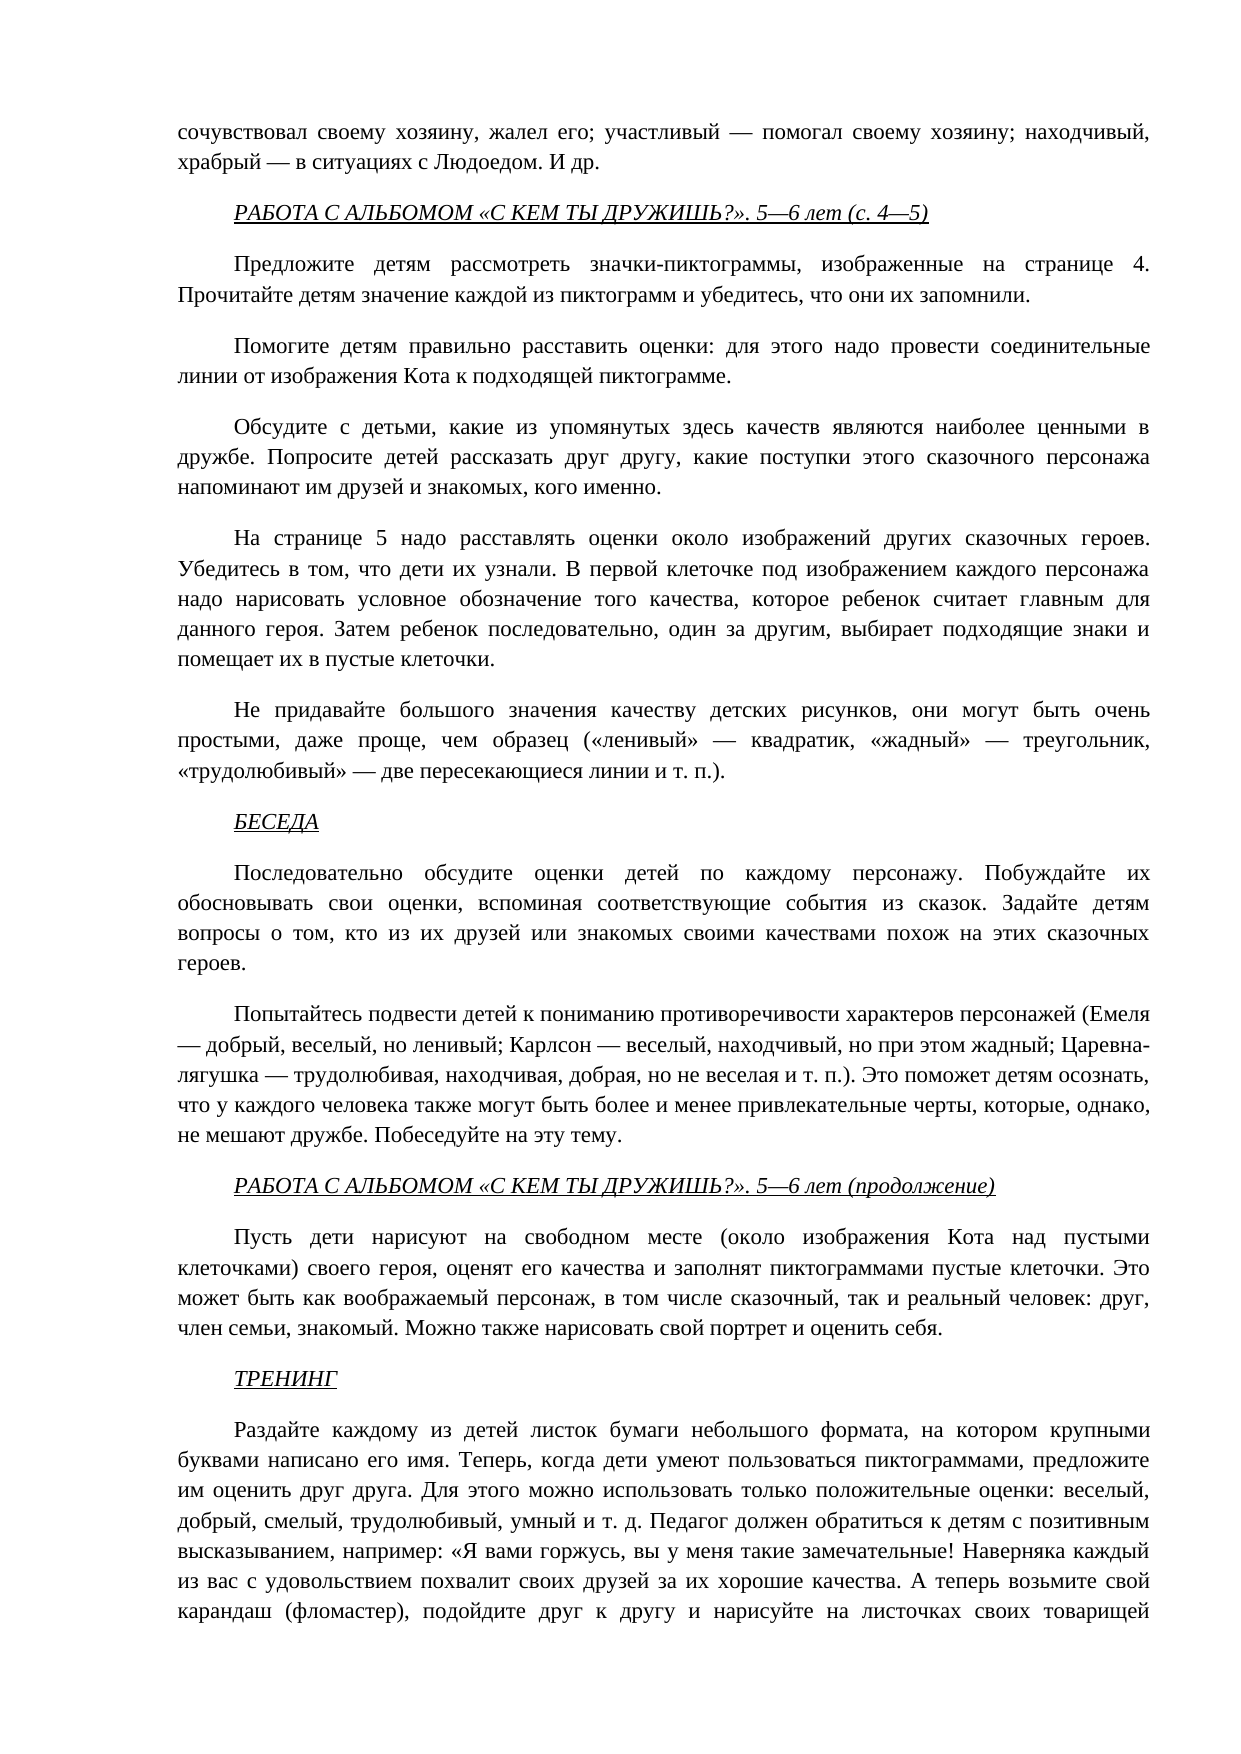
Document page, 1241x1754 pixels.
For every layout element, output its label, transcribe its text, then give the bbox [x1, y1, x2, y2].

text Помогите детям правильно расставить оценки: для этого надо провести соединительные линии от изображения Кота к подходящей пиктограмме. [177, 332, 1152, 388]
text Предложите детям рассмотреть значки-пиктограммы, изображенные на странице 4. Прочитайте детям значение каждой из пиктограмм и убедитесь, что они их запомнили. [177, 250, 1152, 307]
text БЕСЕДА [177, 808, 1152, 834]
text ТРЕНИНГ [177, 1365, 1152, 1391]
text РАБОТА С АЛЬБОМОМ «С КЕМ ТЫ ДРУЖИШЬ?». 5—6 лет (продолжение) [177, 1172, 1152, 1199]
text Последовательно обсудите оценки детей по каждому персонажу. Побуждайте их обосновывать свои оценки, вспоминая соответствующие события из сказок. Задайте детям вопросы о том, кто из их друзей или знакомых своими качествами похож на этих сказочных героев. [177, 859, 1152, 976]
text Не придавайте большого значения качеству детских рисунков, они могут быть очень простыми, даже проще, чем образец («ленивый» — квадратик, «жадный» — треугольник, «трудолюбивый» — две пересекающиеся линии и т. п.). [177, 696, 1152, 783]
text На странице 5 надо расставлять оценки около изображений других сказочных героев. Убедитесь в том, что дети их узнали. В первой клеточке под изображением каждого персонажа надо нарисовать условное обозначение того качества, которое ребенок считает главным для данного героя. Затем ребенок последовательно, один за другим, выбирает подходящие знаки и помещает их в пустые клеточки. [177, 524, 1152, 672]
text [177, 118, 1152, 175]
text Обсудите с детьми, какие из упомянутых здесь качеств являются наиболее ценными в дружбе. Попросите детей рассказать друг другу, какие поступки этого сказочного персонажа напоминают им друзей и знакомых, кого именно. [177, 413, 1152, 500]
text РАБОТА С АЛЬБОМОМ «С КЕМ ТЫ ДРУЖИШЬ?». 5—6 лет (с. 4—5) [177, 199, 1152, 226]
text Пусть дети нарисуют на свободном месте (около изображения Кота над пустыми клеточками) своего героя, оценят его качества и заполнят пиктограммами пустые клеточки. Это может быть как воображаемый персонаж, в том числе сказочный, так и реальный человек: друг, член семьи, знакомый. Можно также нарисовать свой портрет и оценить себя. [177, 1223, 1152, 1340]
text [177, 1416, 1152, 1624]
text Попытайтесь подвести детей к пониманию противоречивости характеров персонажей (Емеля — добрый, веселый, но ленивый; Карлсон — веселый, находчивый, но при этом жадный; Царевна-лягушка — трудолюбивая, находчивая, добрая, но не веселая и т. п.). Это поможет детям осознать, что у каждого человека также могут быть более и менее привлекательные черты, которые, однако, не мешают дружбе. Побеседуйте на эту тему. [177, 1000, 1152, 1148]
